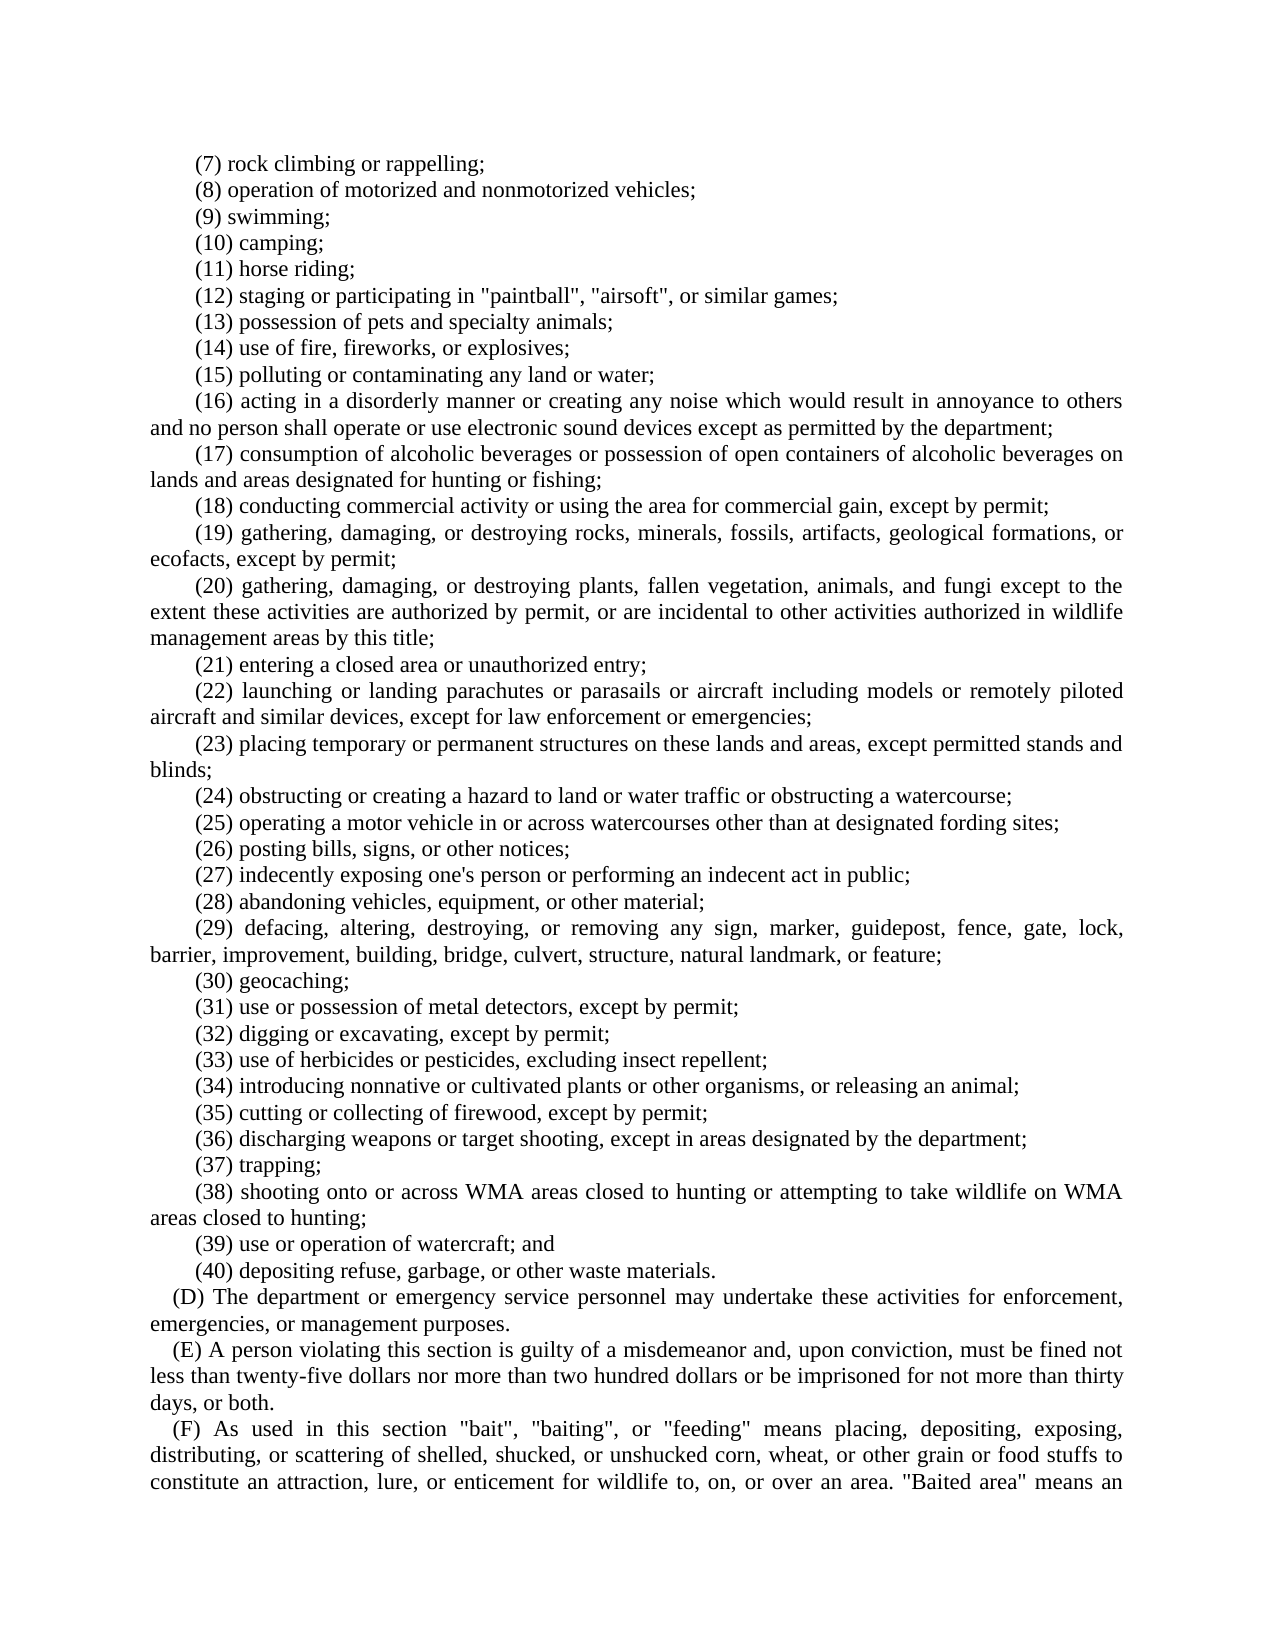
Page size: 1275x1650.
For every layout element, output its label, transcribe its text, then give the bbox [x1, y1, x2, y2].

text (19) gathering, damaging, or destroying rocks, minerals, fossils, artifacts, geological formations, or ecofacts, except by permit; [150, 519, 1125, 572]
text (33) use of herbicides or pesticides, excluding insect repellent; [150, 1046, 1125, 1072]
text (7) rock climbing or rappelling; [150, 150, 1125, 176]
text (37) trapping; [150, 1151, 1125, 1178]
text (24) obstructing or creating a hazard to land or water traffic or obstructing a watercourse; [150, 782, 1125, 809]
text (31) use or possession of metal detectors, except by permit; [150, 993, 1125, 1020]
text (12) staging or participating in "paintball", "airsoft", or similar games; [150, 282, 1125, 308]
text (32) digging or excavating, except by permit; [150, 1020, 1125, 1046]
text (23) placing temporary or permanent structures on these lands and areas, except permitted stands and blinds; [150, 730, 1125, 782]
text (29) defacing, altering, destroying, or removing any sign, marker, guidepost, fence, gate, lock, barrier, improvement, building, bridge, culvert, structure, natural landmark, or feature; [150, 914, 1125, 967]
text (26) posting bills, signs, or other notices; [150, 835, 1125, 862]
text (16) acting in a disorderly manner or creating any noise which would result in annoyance to others and no person shall operate or use electronic sound devices except as permitted by the department; [150, 387, 1125, 440]
text (17) consumption of alcoholic beverages or possession of open containers of alcoholic beverages on lands and areas designated for hunting or fishing; [150, 440, 1125, 493]
text (D) The department or emergency service personnel may undertake these activities for enforcement, emergencies, or management purposes. [150, 1283, 1125, 1336]
text (18) conducting commercial activity or using the area for commercial gain, except by permit; [150, 493, 1125, 519]
text (36) discharging weapons or target shooting, except in areas designated by the department; [150, 1125, 1125, 1151]
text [150, 1415, 1125, 1494]
text (E) A person violating this section is guilty of a misdemeanor and, upon conviction, must be fined not less than twenty-five dollars nor more than two hundred dollars or be imprisoned for not more than thirty days, or both. [150, 1336, 1125, 1415]
text (10) camping; [150, 229, 1125, 255]
text (30) geocaching; [150, 967, 1125, 993]
text (40) depositing refuse, garbage, or other waste materials. [150, 1257, 1125, 1283]
text (39) use or operation of watercraft; and [150, 1231, 1125, 1257]
text (21) entering a closed area or unauthorized entry; [150, 651, 1125, 677]
text (14) use of fire, fireworks, or explosives; [150, 334, 1125, 361]
text (28) abandoning vehicles, equipment, or other material; [150, 888, 1125, 914]
text (34) introducing nonnative or cultivated plants or other organisms, or releasing an animal; [150, 1072, 1125, 1099]
text (8) operation of motorized and nonmotorized vehicles; [150, 176, 1125, 203]
text (27) indecently exposing one's person or performing an indecent act in public; [150, 862, 1125, 888]
text (9) swimming; [150, 203, 1125, 229]
text (20) gathering, damaging, or destroying plants, fallen vegetation, animals, and fungi except to the extent these activities are authorized by permit, or are incidental to other activities authorized in wildlife management areas by this title; [150, 572, 1125, 651]
text (11) horse riding; [150, 255, 1125, 282]
text (38) shooting onto or across WMA areas closed to hunting or attempting to take wildlife on WMA areas closed to hunting; [150, 1178, 1125, 1231]
text (15) polluting or contaminating any land or water; [150, 361, 1125, 387]
text (13) possession of pets and specialty animals; [150, 308, 1125, 334]
text (35) cutting or collecting of firewood, except by permit; [150, 1099, 1125, 1125]
text (25) operating a motor vehicle in or across watercourses other than at designated fording sites; [150, 809, 1125, 835]
text (22) launching or landing parachutes or parasails or aircraft including models or remotely piloted aircraft and similar devices, except for law enforcement or emergencies; [150, 677, 1125, 730]
